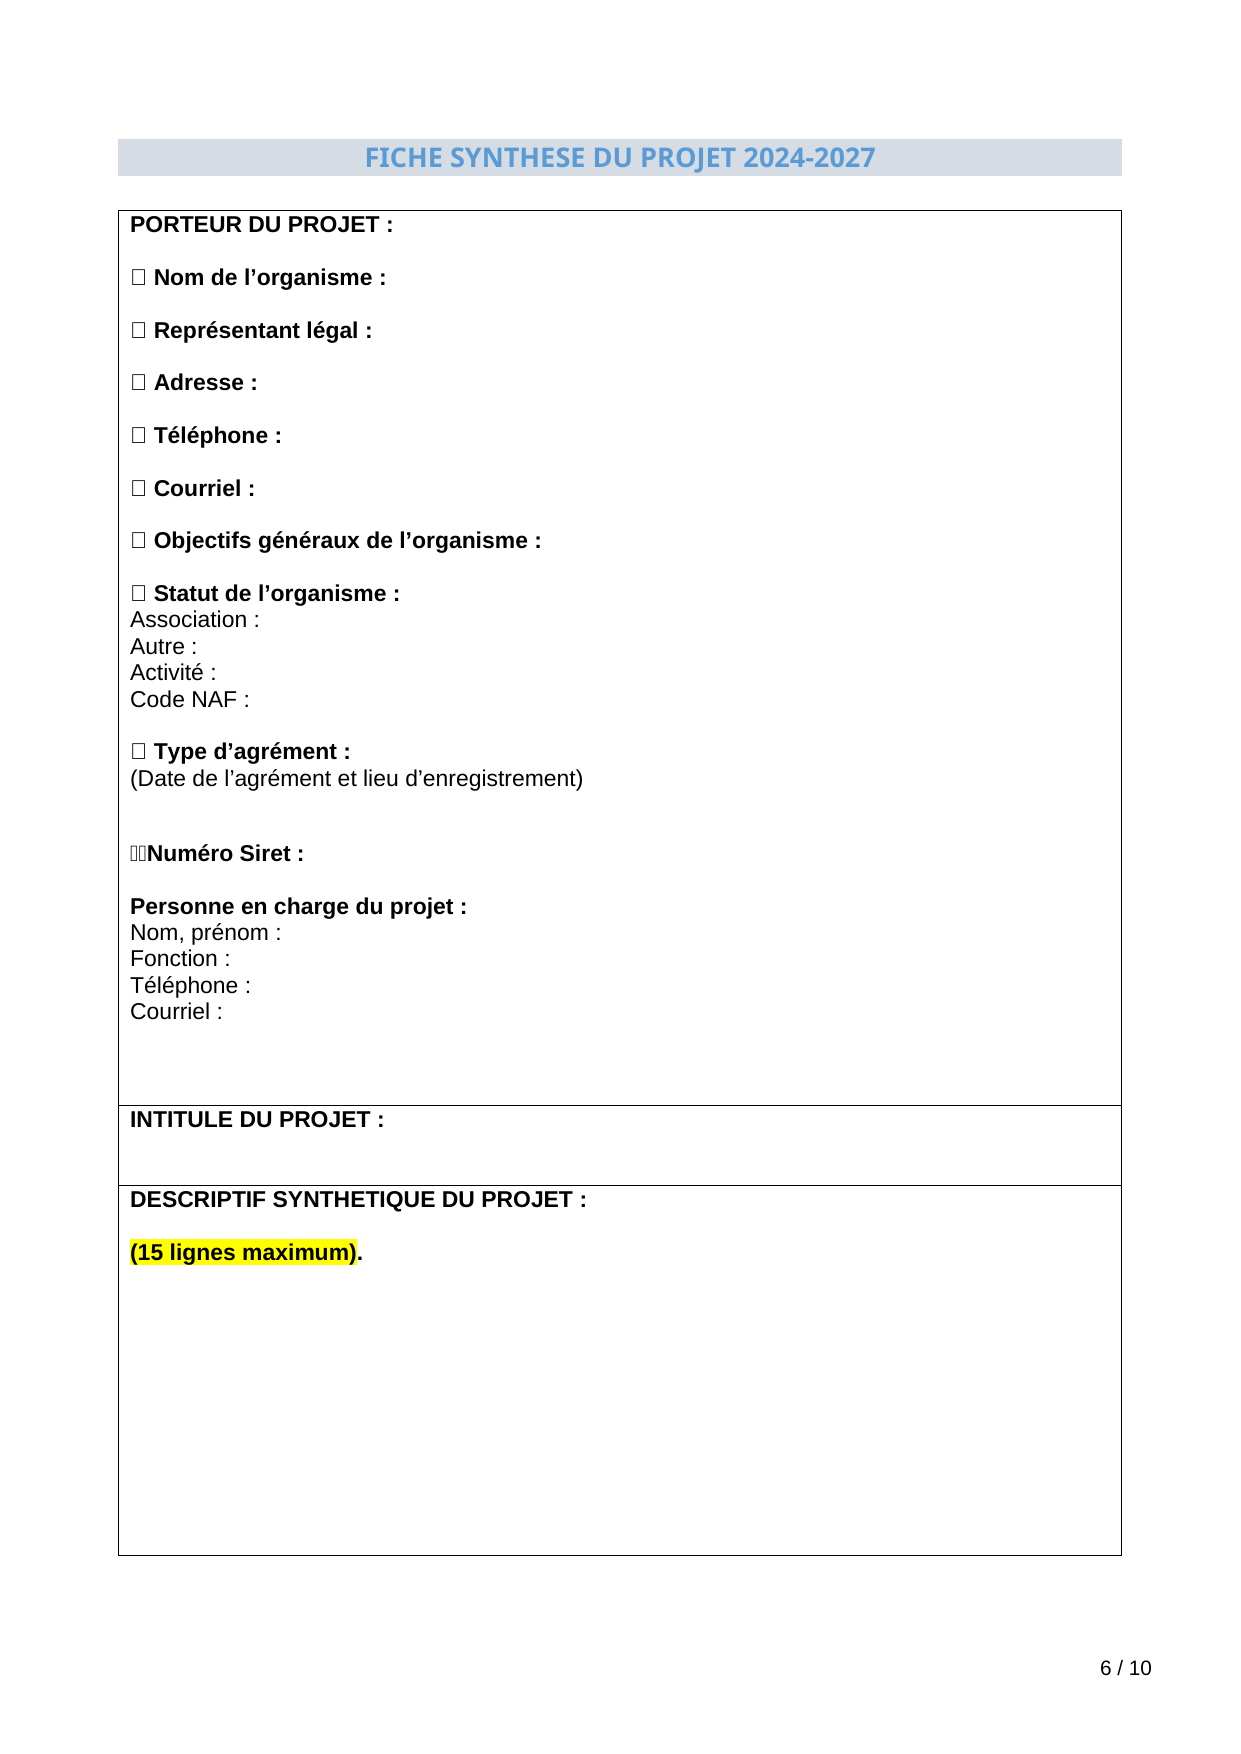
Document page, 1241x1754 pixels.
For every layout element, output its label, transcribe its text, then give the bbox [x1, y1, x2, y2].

table_cell INTITULE DU PROJET : [119, 1106, 1121, 1185]
table_header PORTEUR DU PROJET :  Nom de l’organisme :  Représentant légal :  Adresse :  Téléphone :  Courriel :  Objectifs généraux de l’organisme :  Statut de l’organisme : Association : Autre : Activité : Code NAF :  Type d’agrément : (Date de l’agrément et lieu d’enregistrement) Numéro Siret : Personne en charge du projet : Nom, prénom : Fonction : Téléphone : Courriel : [119, 211, 1121, 1105]
table_cell DESCRIPTIF SYNTHETIQUE DU PROJET : (15 lignes maximum). [119, 1186, 1121, 1555]
subtitle FICHE SYNTHESE DU PROJET 2024-2027 [118, 139, 1122, 176]
